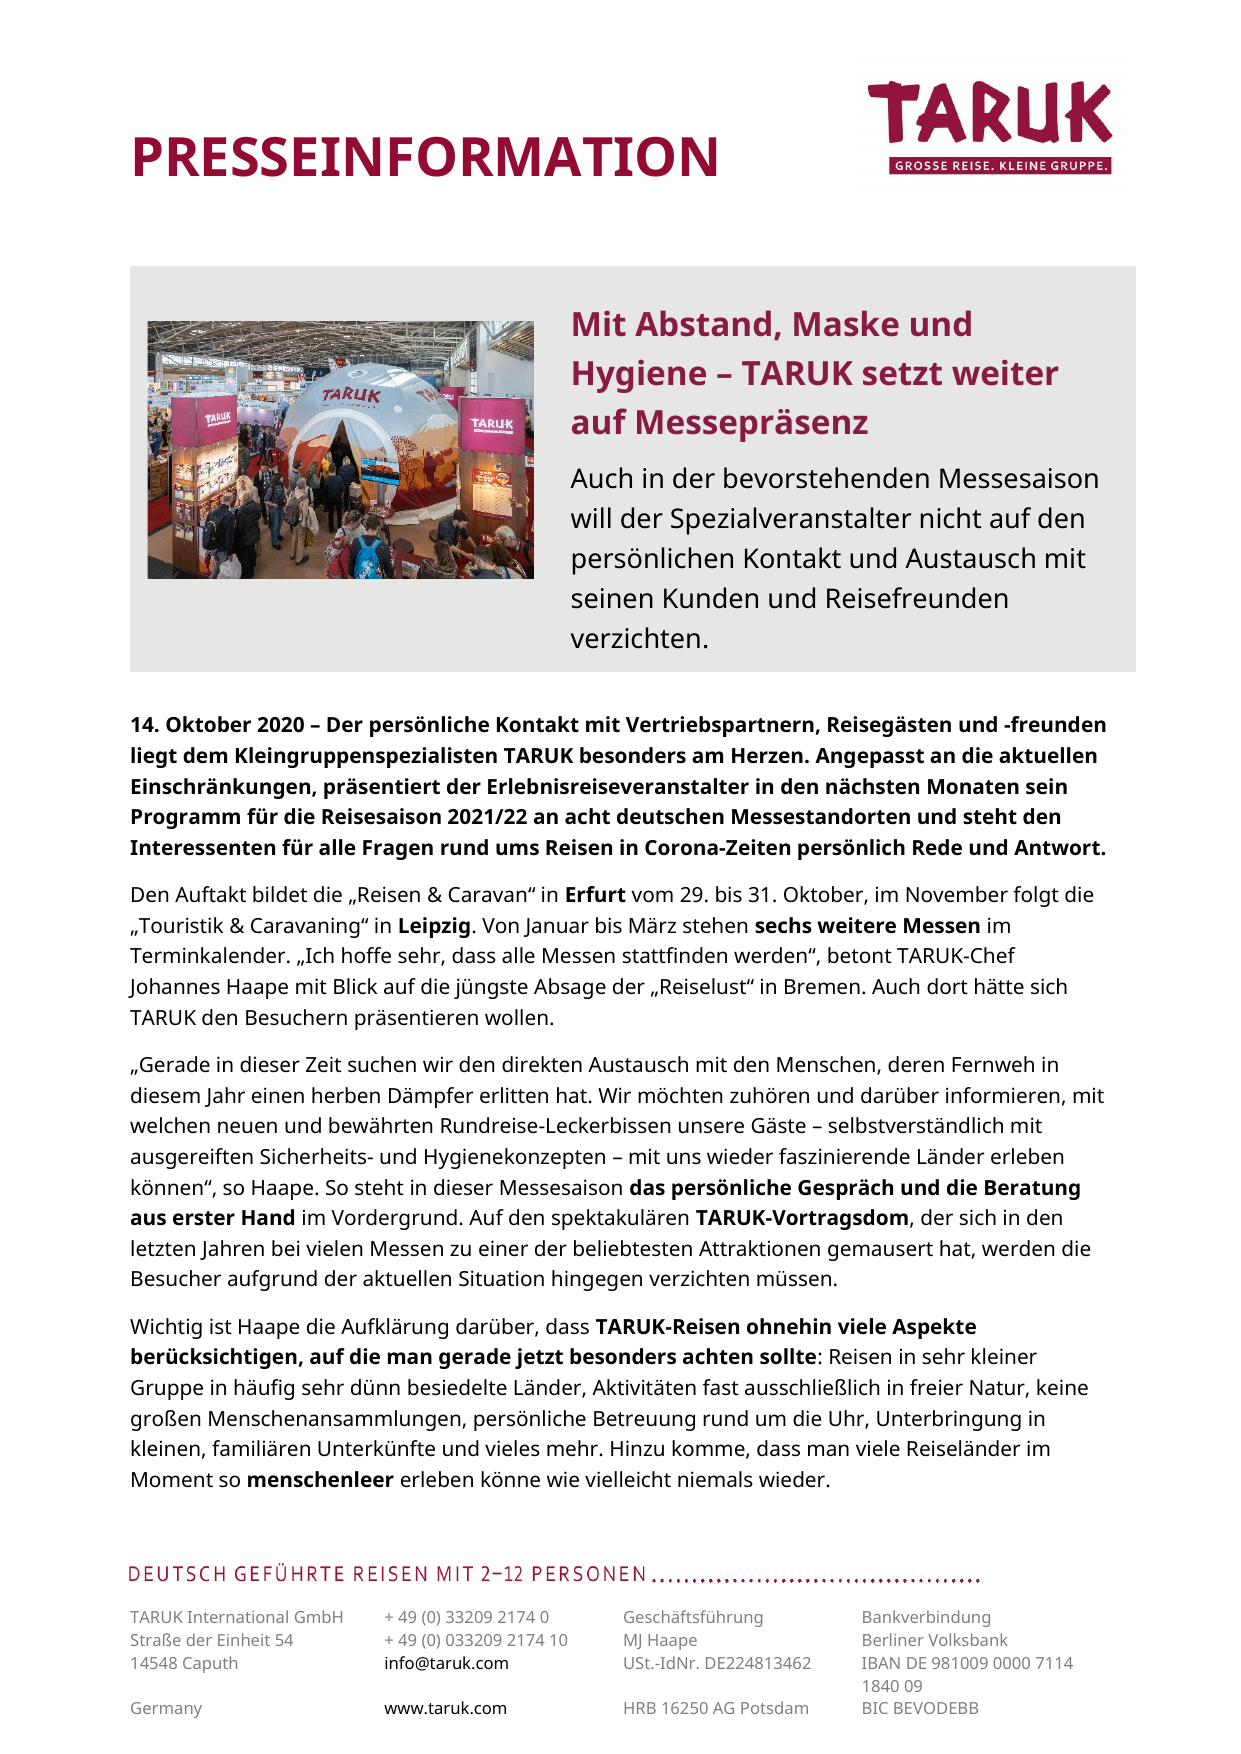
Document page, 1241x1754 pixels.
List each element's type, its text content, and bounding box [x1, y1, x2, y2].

picture [101, 1555, 981, 1590]
picture [147, 321, 534, 579]
picture [852, 47, 1132, 205]
text Wichtig ist Haape die Aufklärung darüber, dass TARUK-Reisen ohnehin viele Aspekte berücksichtigen, auf die man gerade jetzt besonders achten sollte: Reisen in sehr kleiner Gruppe in häufig sehr dünn besiedelte Länder, Aktivitäten fast ausschließlich in freier Natur, keine großen Menschenansammlungen, persönliche Betreuung rund um die Uhr, Unterbringung in kleinen, familiären Unterkünfte und vieles mehr. Hinzu komme, dass man viele Reiseländer im Moment so menschenleer erleben könne wie vielleicht niemals wieder. [130, 1312, 1110, 1493]
table_header [130, 266, 553, 672]
text Den Auftakt bildet die „Reisen & Caravan“ in Erfurt vom 29. bis 31. Oktober, im November folgt die „Touristik & Caravaning“ in Leipzig. Von Januar bis März stehen sechs weitere Messen im Terminkalender. „Ich hoffe sehr, dass alle Messen stattfinden werden“, betont TARUK-Chef Johannes Haape mit Blick auf die jüngste Absage der „Reiselust“ in Bremen. Auch dort hätte sich TARUK den Besuchern präsentieren wollen. [130, 880, 1110, 1031]
table_header Mit Abstand, Maske und Hygiene – TARUK setzt weiter auf Messepräsenz Auch in der bevorstehenden Messesaison will der Spezialveranstalter nicht auf den persönlichen Kontakt und Austausch mit seinen Kunden und Reisefreunden verzichten. [553, 266, 1136, 672]
text „Gerade in dieser Zeit suchen wir den direkten Austausch mit den Menschen, deren Fernweh in diesem Jahr einen herben Dämpfer erlitten hat. Wir möchten zuhören und darüber informieren, mit welchen neuen und bewährten Rundreise-Leckerbissen unsere Gäste – selbstverständlich mit ausgereiften Sicherheits- und Hygienekonzepten – mit uns wieder faszinierende Länder erleben können“, so Haape. So steht in dieser Messesaison das persönliche Gespräch und die Beratung aus erster Hand im Vordergrund. Auf den spektakulären TARUK-Vortragsdom, der sich in den letzten Jahren bei vielen Messen zu einer der beliebtesten Attraktionen gemausert hat, werden die Besucher aufgrund der aktuellen Situation hingegen verzichten müssen. [130, 1050, 1110, 1293]
text 14. Oktober 2020 – Der persönliche Kontakt mit Vertriebspartnern, Reisegästen und -freunden liegt dem Kleingruppenspezialisten TARUK besonders am Herzen. Angepasst an die aktuellen Einschränkungen, präsentiert der Erlebnisreiseveranstalter in den nächsten Monaten sein Programm für die Reisesaison 2021/22 an acht deutschen Messestandorten und steht den Interessenten für alle Fragen rund ums Reisen in Corona-Zeiten persönlich Rede und Antwort. [130, 711, 1110, 861]
